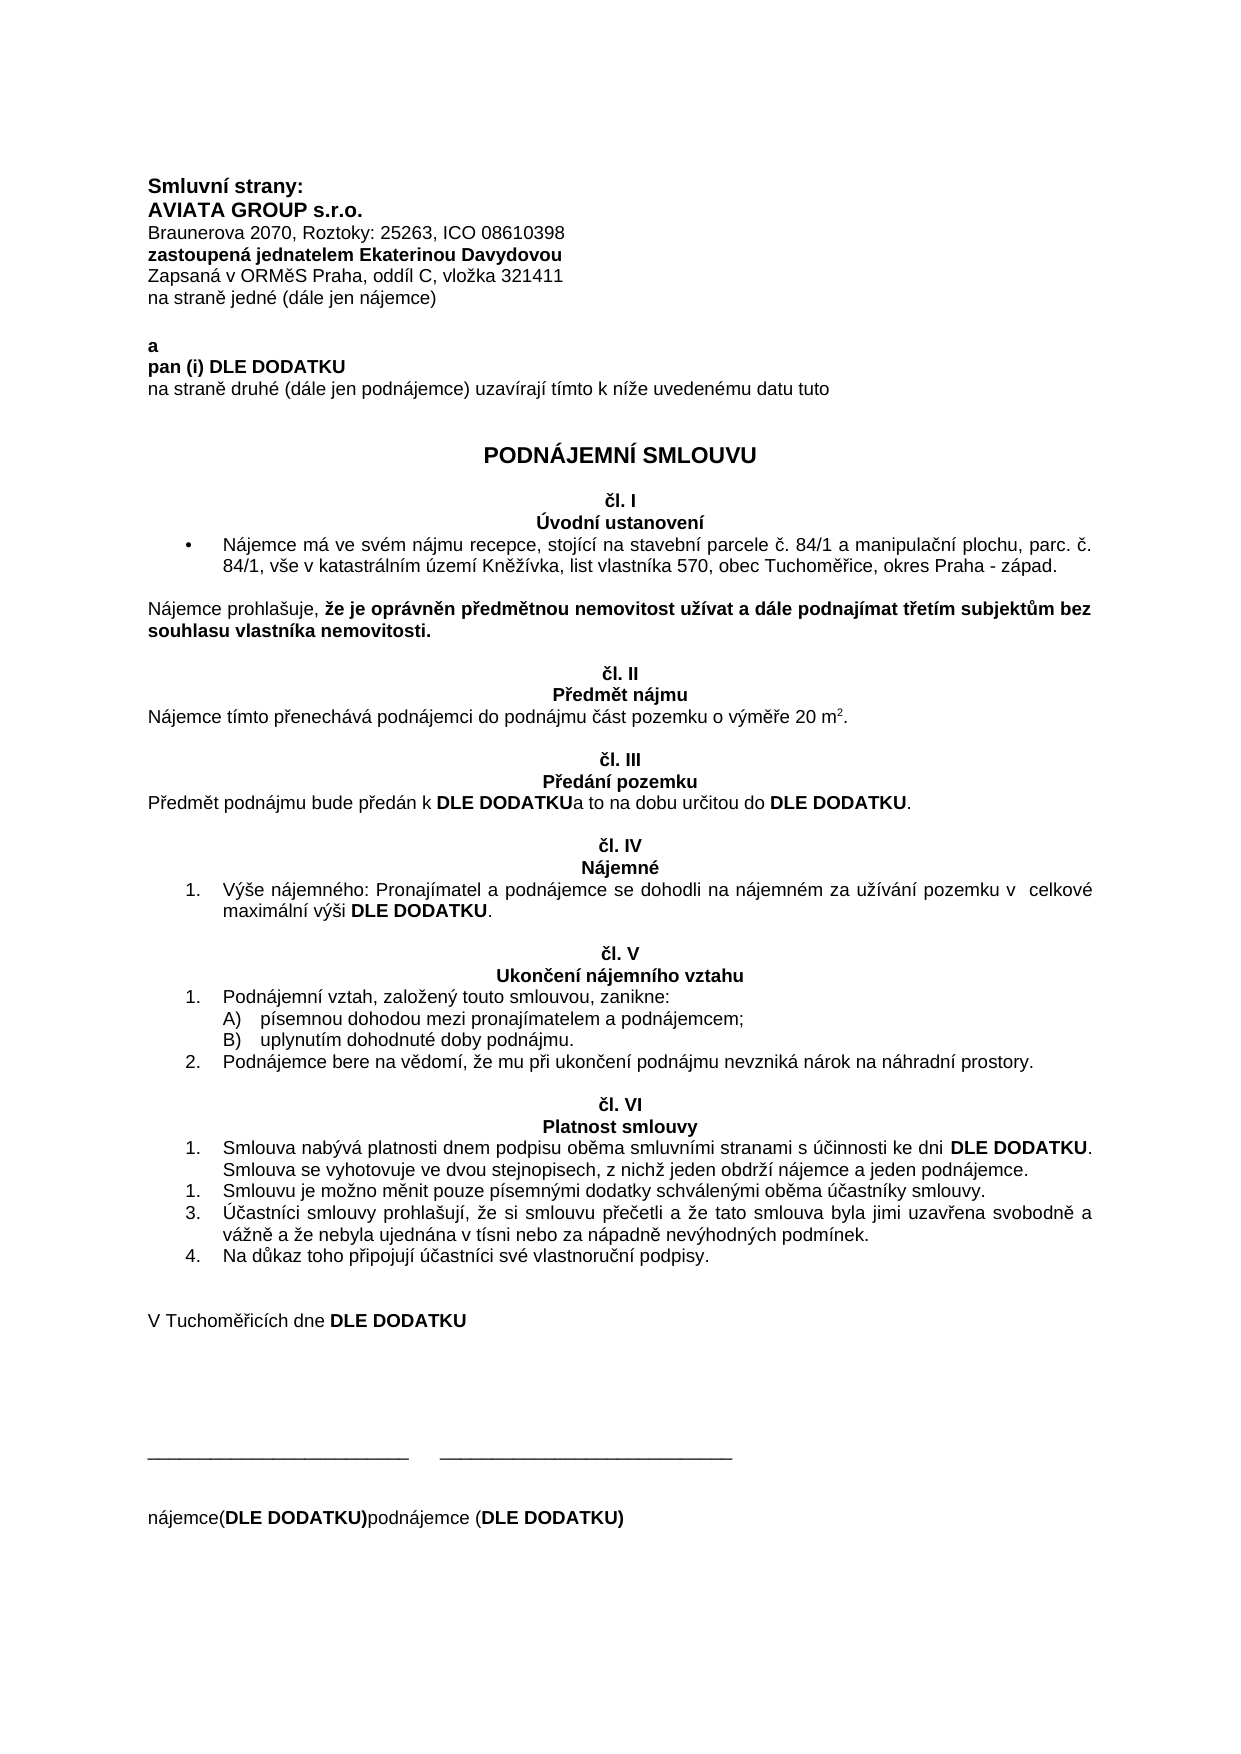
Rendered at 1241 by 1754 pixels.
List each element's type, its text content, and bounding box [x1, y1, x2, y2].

text na straně jedné (dále jen nájemce) [148, 287, 1093, 308]
text nájemce(DLE DODATKU)podnájemce (DLE DODATKU) [148, 1507, 1093, 1529]
text V Tuchoměřicích dne DLE DODATKU [148, 1309, 1093, 1331]
list uplynutím dohodnuté doby podnájmu. [223, 1029, 1093, 1051]
list Smlouva nabývá platnosti dnem podpisu oběma smluvními stranami s účinnosti ke dni DLE DODATKU. Smlouva se vyhotovuje ve dvou stejnopisech, z nichž jeden obdrží nájemce a jeden podnájemce. [185, 1137, 1093, 1180]
text AVIATA GROUP s.r.o. [148, 198, 1093, 222]
text čl. IV [148, 835, 1093, 857]
text čl. V [148, 943, 1093, 964]
text pan (i) DLE DODATKU [148, 356, 1093, 378]
text Úvodní ustanovení [148, 512, 1093, 533]
text Ukončení nájemního vztahu [148, 964, 1093, 986]
text Předmět nájmu [148, 684, 1093, 706]
list Na důkaz toho připojují účastníci své vlastnoruční podpisy. [185, 1245, 1093, 1266]
text PODNÁJEMNÍ SMLOUVU [148, 442, 1093, 469]
text čl. II [148, 663, 1093, 684]
text Nájemce tímto přenechává podnájemci do podnájmu část pozemku o výměře 20 m2. [148, 706, 1093, 727]
list písemnou dohodou mezi pronajímatelem a podnájemcem; [223, 1008, 1093, 1029]
text Nájemné [148, 857, 1093, 878]
list Podnájemce bere na vědomí, že mu při ukončení podnájmu nevzniká nárok na náhradní prostory. [185, 1051, 1093, 1072]
text Zapsaná v ORMěS Praha, oddíl C, vložka 321411 [148, 265, 1093, 287]
list Účastníci smlouvy prohlašují, že si smlouvu přečetli a že tato smlouva byla jimi uzavřena svobodně a vážně a že nebyla ujednána v tísni nebo za nápadně nevýhodných podmínek. [185, 1202, 1093, 1245]
list Smlouvu je možno měnit pouze písemnými dodatky schválenými oběma účastníky smlouvy. [185, 1180, 1093, 1202]
text Předání pozemku [148, 771, 1093, 792]
text a [148, 334, 1093, 356]
text čl. VI [148, 1094, 1093, 1116]
text na straně druhé (dále jen podnájemce) uzavírají tímto k níže uvedenému datu tuto [148, 378, 1093, 399]
text Platnost smlouvy [148, 1116, 1093, 1137]
list Výše nájemného: Pronajímatel a podnájemce se dohodli na nájemném za užívání pozemku v celkové maximální výši DLE DODATKU. [185, 878, 1093, 921]
text Předmět podnájmu bude předán k DLE DODATKUa to na dobu určitou do DLE DODATKU. [148, 792, 1093, 814]
text _________________________ ____________________________ [148, 1439, 1093, 1461]
list Podnájemní vztah, založený touto smlouvou, zanikne: [185, 986, 1093, 1008]
text zastoupená jednatelem Ekaterinou Davydovou [148, 243, 1093, 265]
text čl. III [148, 749, 1093, 771]
list Nájemce má ve svém nájmu recepce, stojící na stavební parcele č. 84/1 a manipulační plochu, parc. č. 84/1, vše v katastrálním území Kněžívka, list vlastníka 570, obec Tuchoměřice, okres Praha - západ. [185, 533, 1093, 576]
text Braunerova 2070, Roztoky: 25263, ICO 08610398 [148, 222, 1093, 243]
text Smluvní strany: [148, 174, 1093, 198]
text čl. I [148, 490, 1093, 512]
text Nájemce prohlašuje, že je oprávněn předmětnou nemovitost užívat a dále podnajímat třetím subjektům bez souhlasu vlastníka nemovitosti. [148, 598, 1093, 641]
